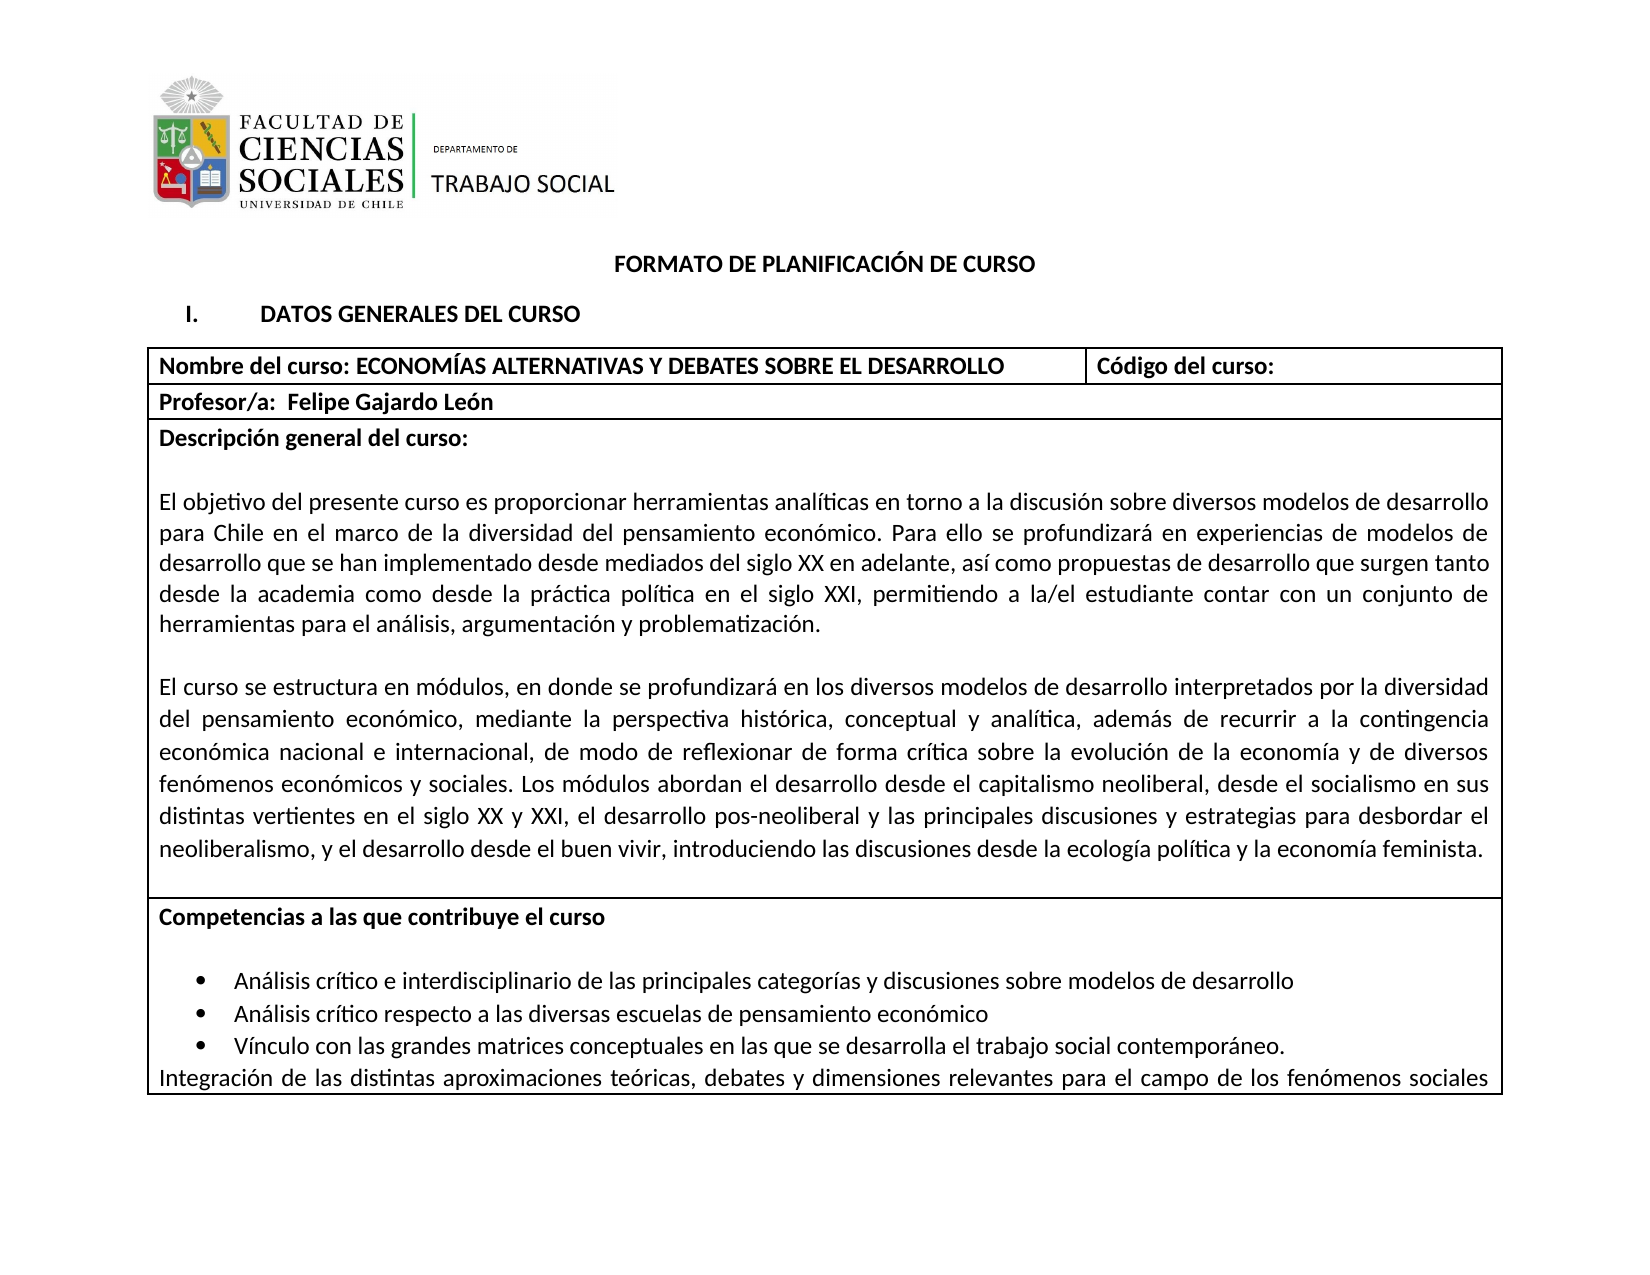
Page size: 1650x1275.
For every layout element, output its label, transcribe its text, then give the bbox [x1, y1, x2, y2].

text FORMATO DE PLANIFICACIÓN DE CURSO [148, 248, 1502, 279]
table_cell Descripción general del curso: El objetivo del presente curso es proporcionar herramientas analíticas en torno a la discusión sobre diversos modelos de desarrollo para Chile en el marco de la diversidad del pensamiento económico. Para ello se profundizará en experiencias de modelos de desarrollo que se han implementado desde mediados del siglo XX en adelante, así como propuestas de desarrollo que surgen tanto desde la academia como desde la práctica política en el siglo XXI, permitiendo a la/el estudiante contar con un conjunto de herramientas para el análisis, argumentación y problematización. El curso se estructura en módulos, en donde se profundizará en los diversos modelos de desarrollo interpretados por la diversidad del pensamiento económico, mediante la perspectiva histórica, conceptual y analítica, además de recurrir a la contingencia económica nacional e internacional, de modo de reflexionar de forma crítica sobre la evolución de la economía y de diversos fenómenos económicos y sociales. Los módulos abordan el desarrollo desde el capitalismo neoliberal, desde el socialismo en sus distintas vertientes en el siglo XX y XXI, el desarrollo pos-neoliberal y las principales discusiones y estrategias para desbordar el neoliberalismo, y el desarrollo desde el buen vivir, introduciendo las discusiones desde la ecología política y la economía feminista. [149, 420, 1501, 897]
list DATOS GENERALES DEL CURSO [185, 298, 1502, 329]
table_header Código del curso: [1087, 349, 1501, 382]
table_header Nombre del curso: ECONOMÍAS ALTERNATIVAS Y DEBATES SOBRE EL DESARROLLO [149, 349, 1085, 382]
table_cell Profesor/a: Felipe Gajardo León [149, 385, 1501, 418]
picture [147, 73, 618, 218]
